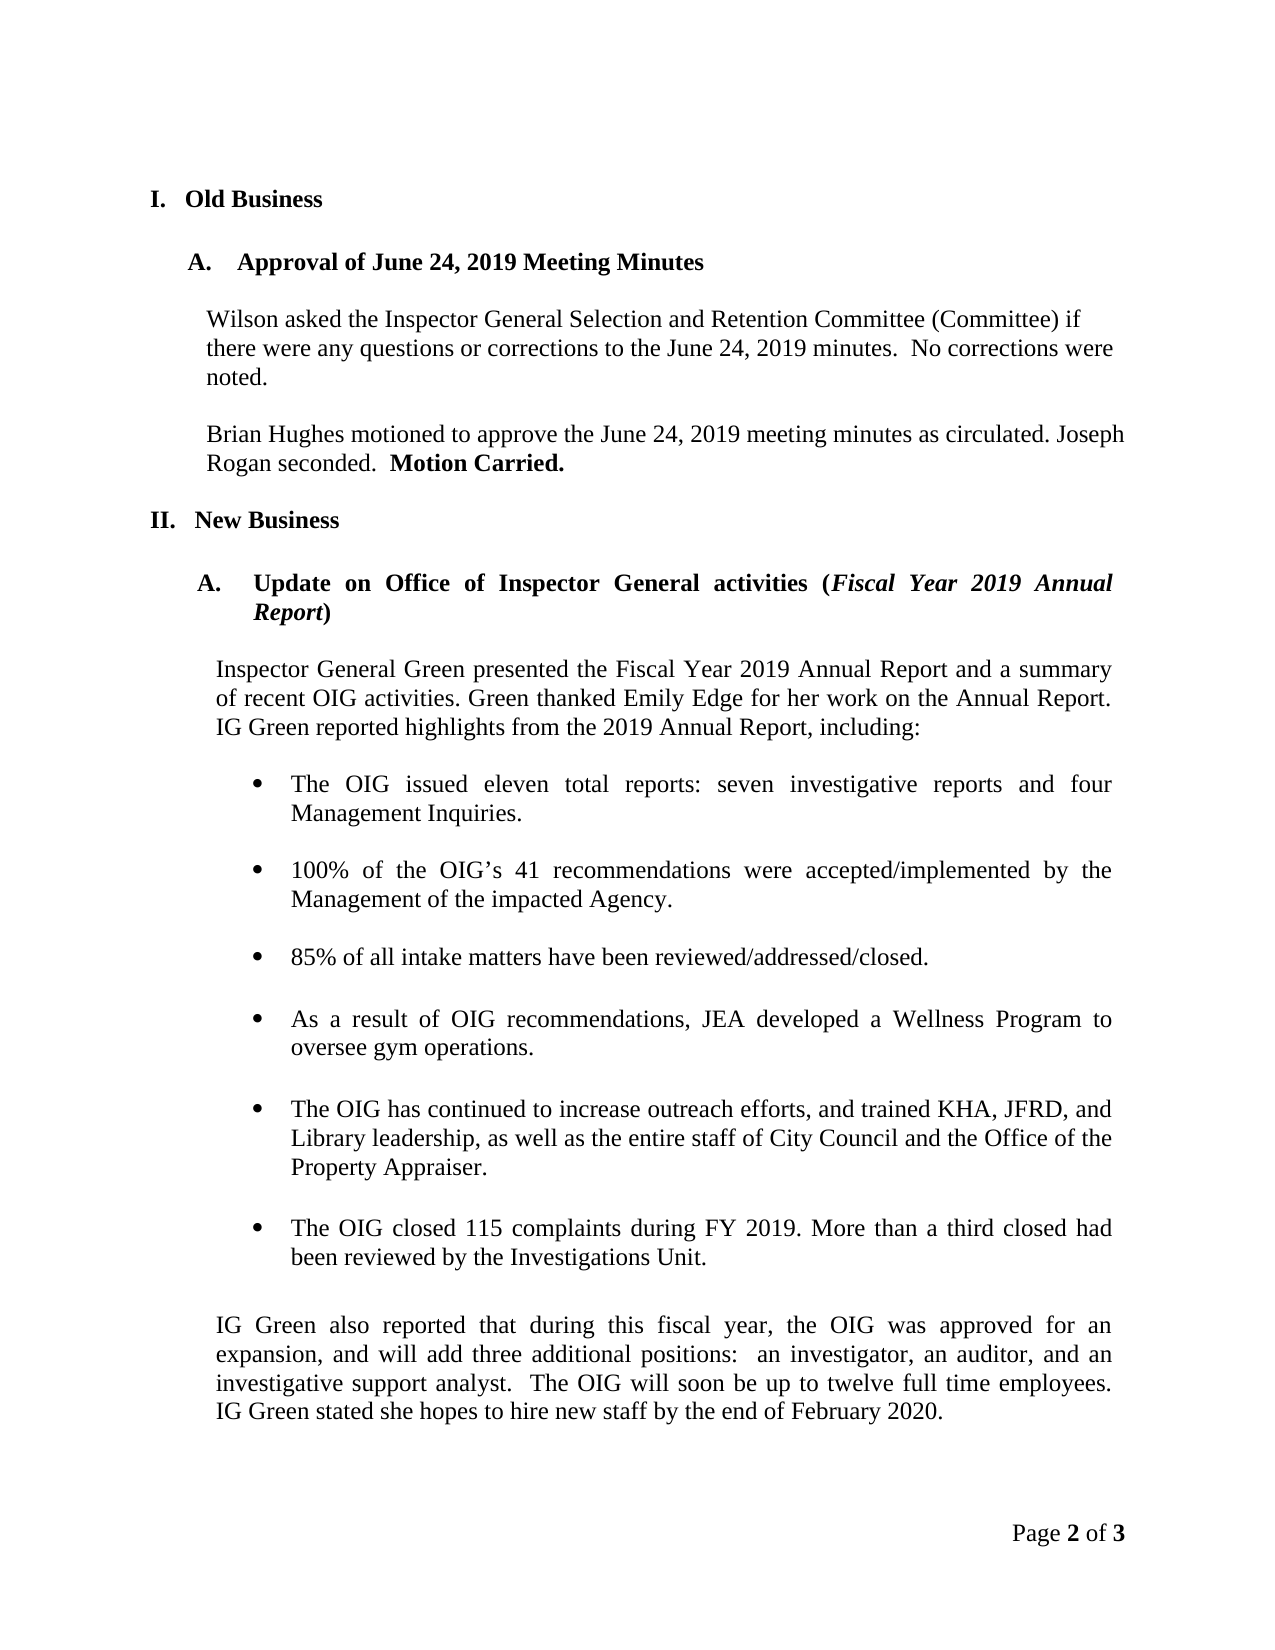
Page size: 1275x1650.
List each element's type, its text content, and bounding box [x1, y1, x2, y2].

list The OIG has continued to increase outreach efforts, and trained KHA, JFRD, and Library leadership, as well as the entire staff of City Council and the Office of the Property Appraiser. [253, 1094, 1113, 1180]
list 85% of all intake matters have been reviewed/addressed/closed. [253, 942, 1113, 971]
list The OIG issued eleven total reports: seven investigative reports and four Management Inquiries. [253, 769, 1113, 827]
list Brian Hughes motioned to approve the June 24, 2019 meeting minutes as circulated. Joseph Rogan seconded. Motion Carried. [206, 419, 1125, 477]
text II. New Business [150, 505, 1125, 534]
text I. Old Business [150, 184, 1113, 213]
list As a result of OIG recommendations, JEA developed a Wellness Program to oversee gym operations. [253, 1004, 1113, 1061]
list The OIG closed 115 complaints during FY 2019. More than a third closed had been reviewed by the Investigations Unit. [253, 1213, 1113, 1271]
text A. Approval of June 24, 2019 Meeting Minutes [150, 247, 1125, 276]
text Wilson asked the Inspector General Selection and Retention Committee (Committee) if there were any questions or corrections to the June 24, 2019 minutes. No corrections were noted. [206, 304, 1125, 391]
list Inspector General Green presented the Fiscal Year 2019 Annual Report and a summary of recent OIG activities. Green thanked Emily Edge for her work on the Annual Report. IG Green reported highlights from the 2019 Annual Report, including: [216, 654, 1113, 741]
list IG Green also reported that during this fiscal year, the OIG was approved for an expansion, and will add three additional positions: an investigator, an auditor, and an investigative support analyst. The OIG will soon be up to twelve full time employees. IG Green stated she hopes to hire new staff by the end of February 2020. [216, 1310, 1113, 1425]
list Update on Office of Inspector General activities (Fiscal Year 2019 Annual Report) [197, 568, 1113, 626]
list 100% of the OIG’s 41 recommendations were accepted/implemented by the Management of the impacted Agency. [253, 856, 1113, 913]
